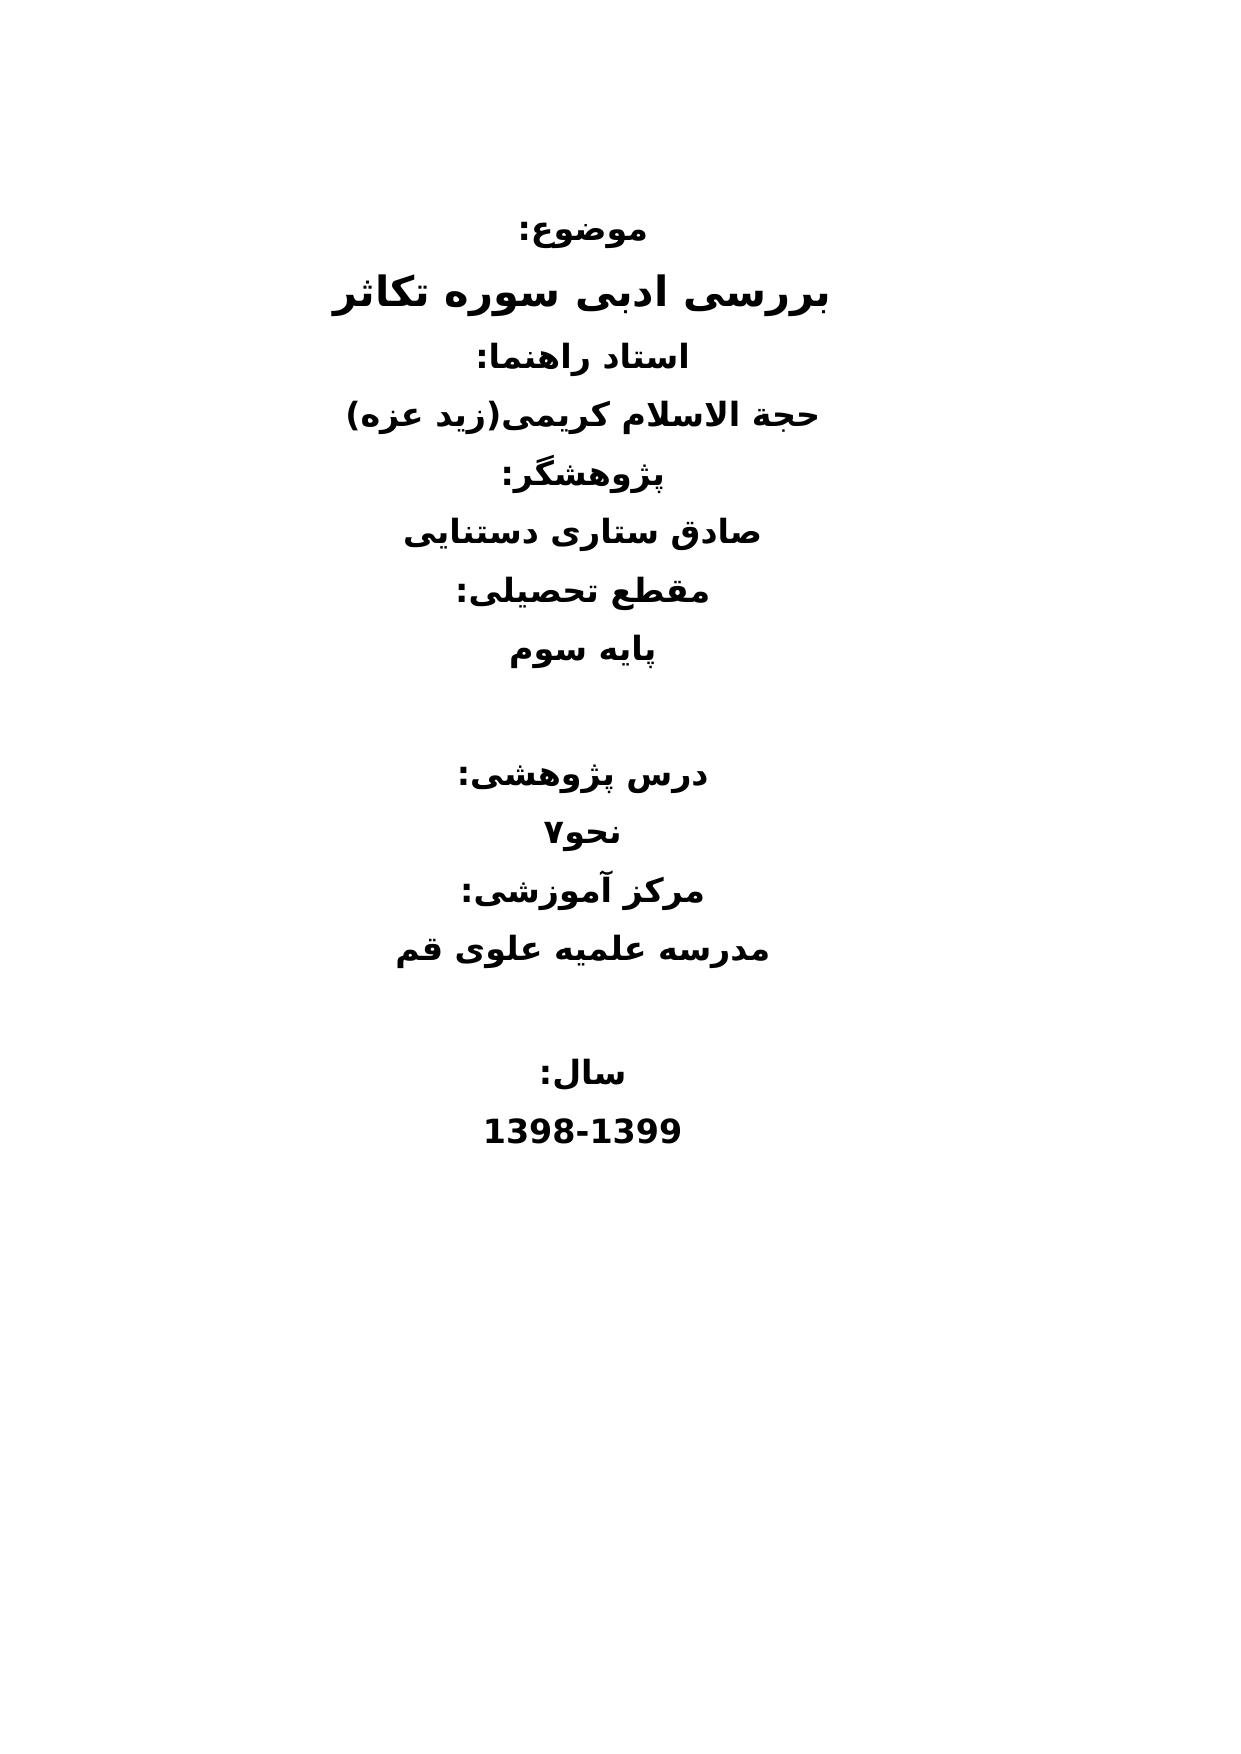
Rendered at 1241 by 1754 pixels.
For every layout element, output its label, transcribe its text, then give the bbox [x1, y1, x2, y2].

text 1398-1399 [150, 1112, 1090, 1151]
text استاد راهنما: [150, 337, 1090, 376]
text بررسی ادبی سوره تکاثر [150, 268, 1090, 317]
text پایه سوم [150, 630, 1090, 669]
text صادق ستاری دستنایی [150, 513, 1090, 552]
text مدرسه علمیه علوی قم [150, 929, 1090, 968]
text درس پژوهشی: [150, 754, 1090, 793]
text حجة الاسلام کریمی(زید عزه) [150, 396, 1090, 434]
text سال: [150, 1054, 1090, 1093]
text مقطع تحصیلی: [150, 571, 1090, 610]
text موضوع: [150, 209, 1090, 248]
text پژوهشگر: [150, 454, 1090, 493]
text مرکز آموزشی: [150, 871, 1090, 910]
text نحو۷ [150, 812, 1090, 851]
